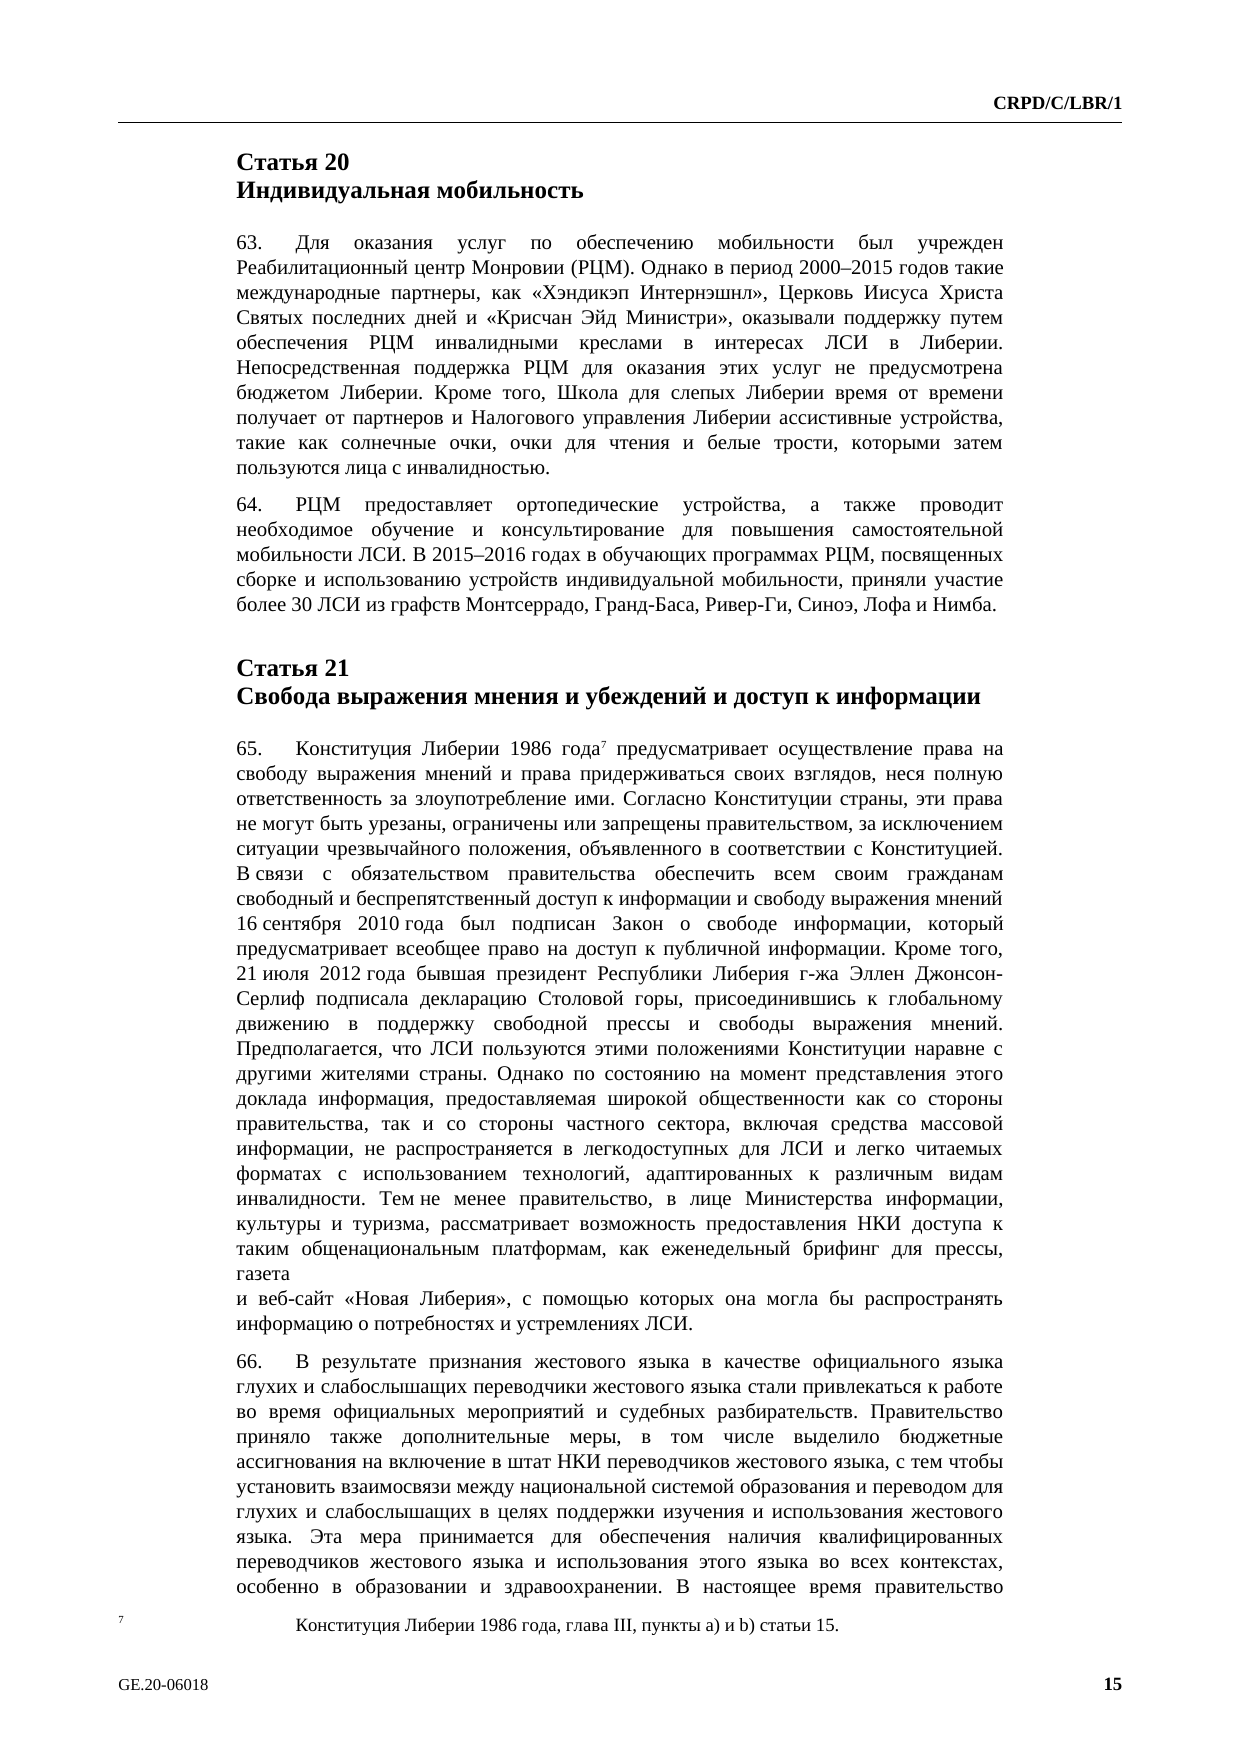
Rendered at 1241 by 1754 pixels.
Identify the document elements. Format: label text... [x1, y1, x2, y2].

text Статья 20 Индивидуальная мобильность [118, 148, 1004, 204]
text 63. Для оказания услуг по обеспечению мобильности был учрежден Реабилитационный центр Монровии (РЦМ). Однако в период 2000–2015 годов такие международные партнеры, как «Хэндикэп Интернэшнл», Церковь Иисуса Христа Святых последних дней и «Крисчан Эйд Министри», оказывали поддержку путем обеспечения РЦМ инвалидными креслами в интересах ЛСИ в Либерии. Непосредственная поддержка РЦМ для оказания этих услуг не предусмотрена бюджетом Либерии. Кроме того, Школа для слепых Либерии время от времени получает от партнеров и Налогового управления Либерии ассистивные устройства, такие как солнечные очки, очки для чтения и белые трости, которыми затем пользуются лица с инвалидностью. [236, 229, 1004, 479]
text 64. РЦМ предоставляет ортопедические устройства, а также проводит необходимое обучение и консультирование для повышения самостоятельной мобильности ЛСИ. В 2015–2016 годах в обучающих программах РЦМ, посвященных сборке и использованию устройств индивидуальной мобильности, приняли участие более 30 ЛСИ из графств Монтсеррадо, Гранд-Баса, Ривер-Ги, Синоэ, Лофа и Нимба. [236, 491, 1004, 616]
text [236, 1348, 1004, 1598]
text 65. Конституция Либерии 1986 года предусматривает осуществление права на свободу выражения мнений и права придерживаться своих взглядов, неся полную ответственность за злоупотребление ими. Согласно Конституции страны, эти права не могут быть урезаны, ограничены или запрещены правительством, за исключением ситуации чрезвычайного положения, объявленного в соответствии с Конституцией. В связи с обязательством правительства обеспечить всем своим гражданам свободный и беспрепятственный доступ к информации и свободу выражения мнений 16 сентября 2010 года был подписан Закон о свободе информации, который предусматривает всеобщее право на доступ к публичной информации. Кроме того, 21 июля 2012 года бывшая президент Республики Либерия г-жа Эллен Джонсон-Серлиф подписала декларацию Столовой горы, присоединившись к глобальному движению в поддержку свободной прессы и свободы выражения мнений. Предполагается, что ЛСИ пользуются этими положениями Конституции наравне с другими жителями страны. Однако по состоянию на момент представления этого доклада информация, предоставляемая широкой общественности как со стороны правительства, так и со стороны частного сектора, включая средства массовой информации, не распространяется в легкодоступных для ЛСИ и легко читаемых форматах с использованием технологий, адаптированных к различным видам инвалидности. Тем не менее правительство, в лице Министерства информации, культуры и туризма, рассматривает возможность предоставления НКИ доступа к таким общенациональным платформам, как еженедельный брифинг для прессы, газета и веб-сайт «Новая Либерия», с помощью которых она могла бы распространять информацию о потребностях и устремлениях ЛСИ. [236, 735, 1004, 1335]
text Статья 21 Свобода выражения мнения и убеждений и доступ к информации [118, 654, 1004, 710]
